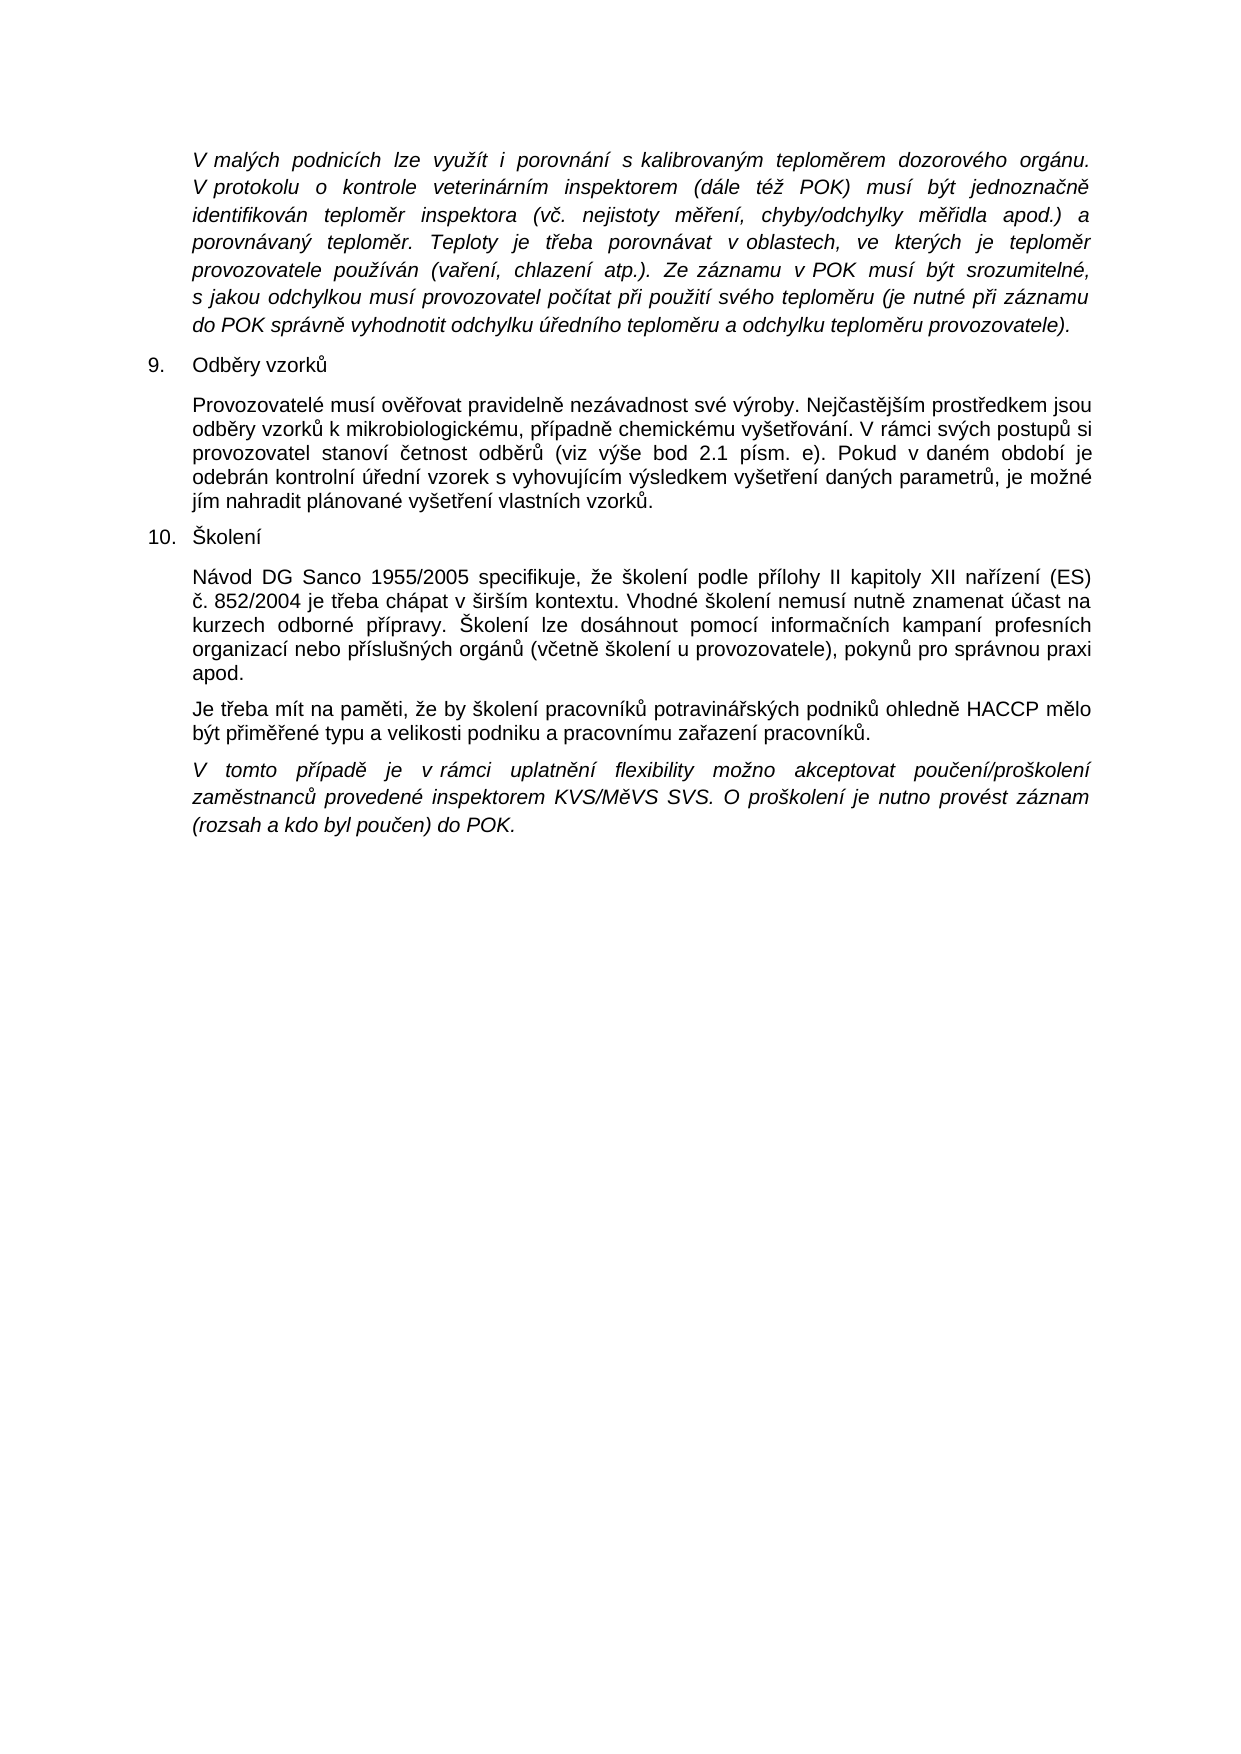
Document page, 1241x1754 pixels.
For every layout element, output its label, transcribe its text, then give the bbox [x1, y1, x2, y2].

text Je třeba mít na paměti, že by školení pracovníků potravinářských podniků ohledně HACCP mělo být přiměřené typu a velikosti podniku a pracovnímu zařazení pracovníků. [192, 697, 1093, 745]
list Odběry vzorků [148, 353, 1093, 377]
text V malých podnicích lze využít i porovnání s kalibrovaným teploměrem dozorového orgánu. V protokolu o kontrole veterinárním inspektorem (dále též POK) musí být jednoznačně identifikován teploměr inspektora (vč. nejistoty měření, chyby/odchylky měřidla apod.) a porovnávaný teploměr. Teploty je třeba porovnávat v oblastech, ve kterých je teploměr provozovatele používán (vaření, chlazení atp.). Ze záznamu v POK musí být srozumitelné, s jakou odchylkou musí provozovatel počítat při použití svého teploměru (je nutné při záznamu do POK správně vyhodnotit odchylku úředního teploměru a odchylku teploměru provozovatele). [192, 148, 1093, 337]
list Školení [148, 525, 1093, 549]
text Návod DG Sanco 1955/2005 specifikuje, že školení podle přílohy II kapitoly XII nařízení (ES) č. 852/2004 je třeba chápat v širším kontextu. Vhodné školení nemusí nutně znamenat účast na kurzech odborné přípravy. Školení lze dosáhnout pomocí informačních kampaní profesních organizací nebo příslušných orgánů (včetně školení u provozovatele), pokynů pro správnou praxi apod. [192, 565, 1093, 685]
text Provozovatelé musí ověřovat pravidelně nezávadnost své výroby. Nejčastějším prostředkem jsou odběry vzorků k mikrobiologickému, případně chemickému vyšetřování. V rámci svých postupů si provozovatel stanoví četnost odběrů (viz výše bod 2.1 písm. e). Pokud v daném období je odebrán kontrolní úřední vzorek s vyhovujícím výsledkem vyšetření daných parametrů, je možné jím nahradit plánované vyšetření vlastních vzorků. [192, 393, 1093, 512]
text V tomto případě je v rámci uplatnění flexibility možno akceptovat poučení/proškolení zaměstnanců provedené inspektorem KVS/MěVS SVS. O proškolení je nutno provést záznam (rozsah a kdo byl poučen) do POK. [192, 758, 1093, 837]
